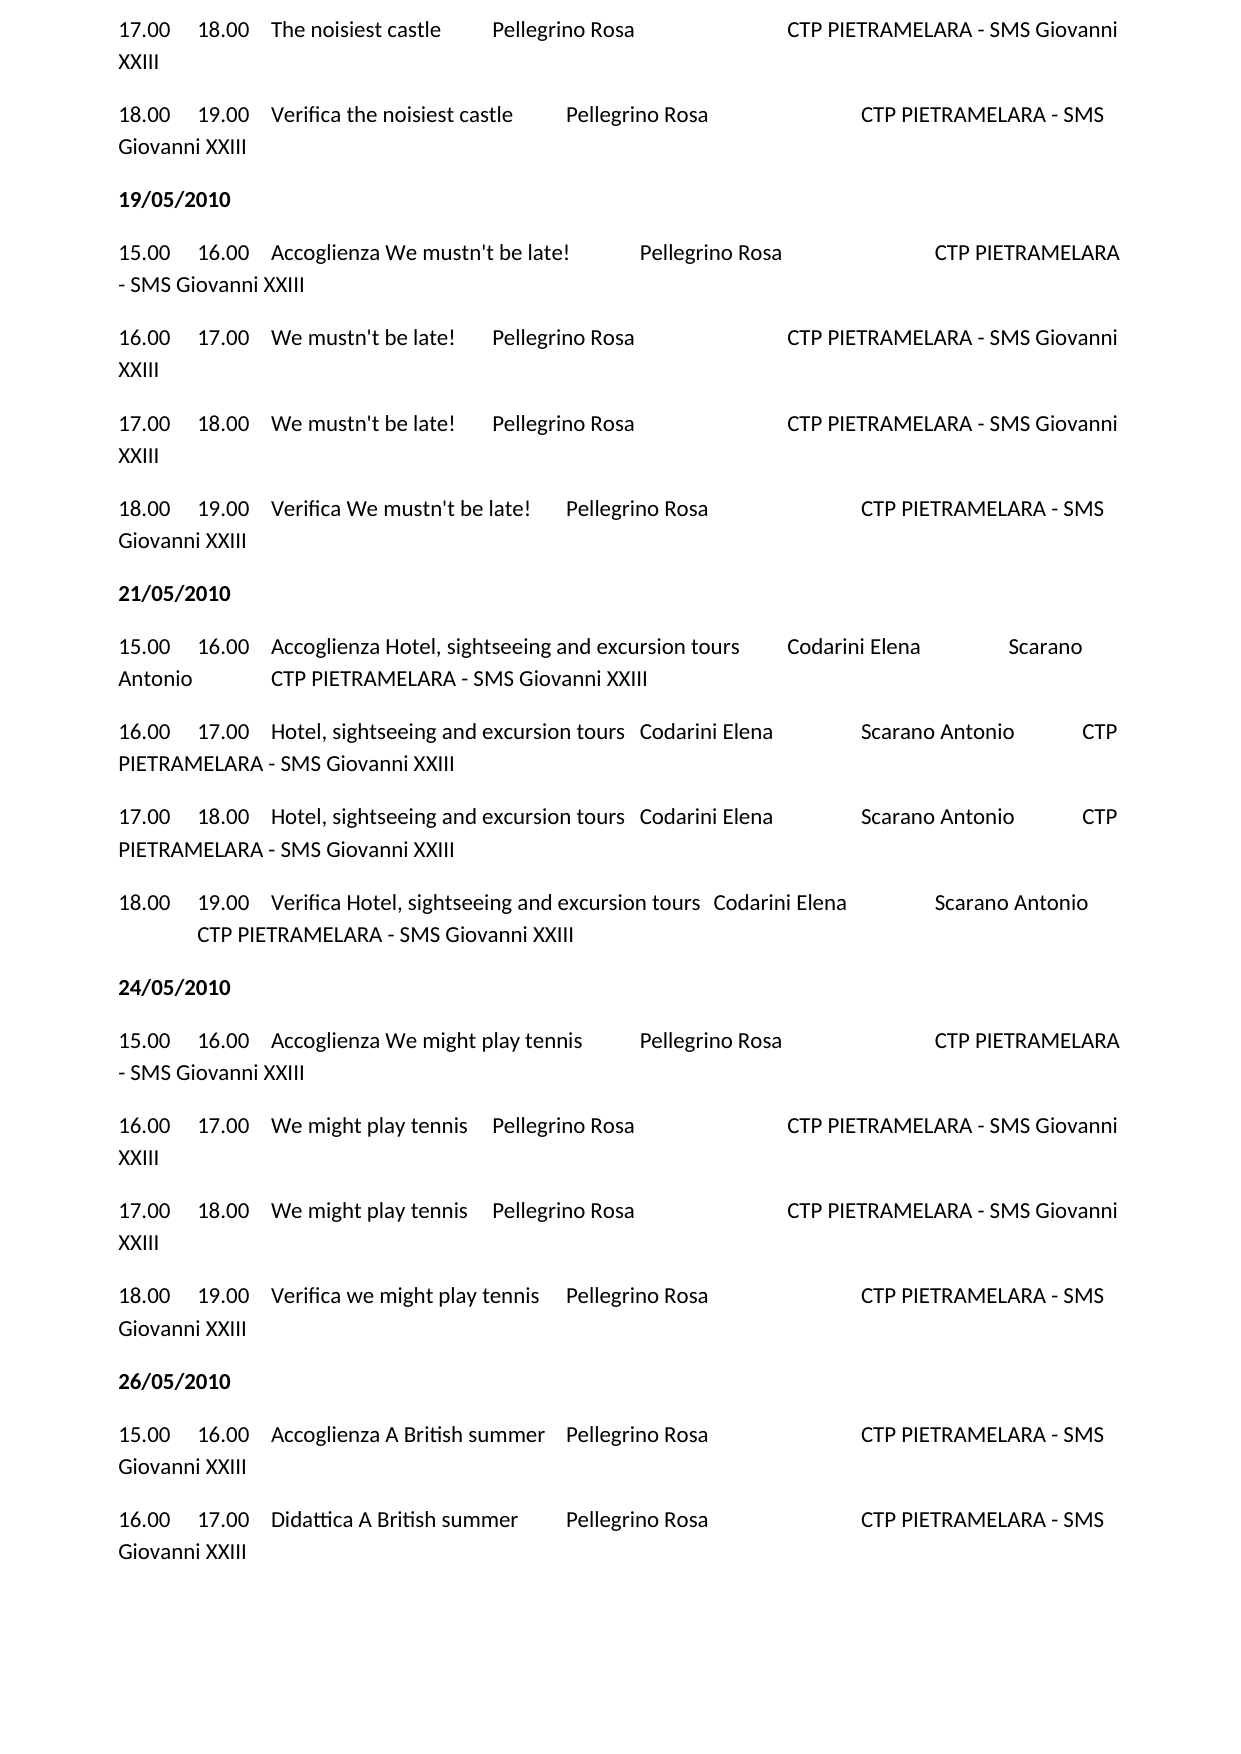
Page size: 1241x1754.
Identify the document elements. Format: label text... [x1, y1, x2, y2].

text 19/05/2010 [118, 185, 1122, 213]
text 18.00 19.00 Verifica the noisiest castle Pellegrino Rosa CTP PIETRAMELARA - SMS Giovanni XXIII [118, 100, 1122, 160]
text 15.00 16.00 Accoglienza We mustn't be late! Pellegrino Rosa CTP PIETRAMELARA - SMS Giovanni XXIII [118, 238, 1122, 298]
text 17.00 18.00 The noisiest castle Pellegrino Rosa CTP PIETRAMELARA - SMS Giovanni XXIII [118, 15, 1122, 75]
text 15.00 16.00 Accoglienza A British summer Pellegrino Rosa CTP PIETRAMELARA - SMS Giovanni XXIII [118, 1420, 1122, 1480]
text 18.00 19.00 Verifica We mustn't be late! Pellegrino Rosa CTP PIETRAMELARA - SMS Giovanni XXIII [118, 494, 1122, 554]
text 16.00 17.00 We mustn't be late! Pellegrino Rosa CTP PIETRAMELARA - SMS Giovanni XXIII [118, 323, 1122, 384]
text 18.00 19.00 Verifica Hotel, sightseeing and excursion tours Codarini Elena Scarano Antonio CTP PIETRAMELARA - SMS Giovanni XXIII [118, 888, 1122, 948]
text 17.00 18.00 Hotel, sightseeing and excursion tours Codarini Elena Scarano Antonio CTP PIETRAMELARA - SMS Giovanni XXIII [118, 802, 1122, 863]
text 21/05/2010 [118, 579, 1122, 607]
text 15.00 16.00 Accoglienza We might play tennis Pellegrino Rosa CTP PIETRAMELARA - SMS Giovanni XXIII [118, 1026, 1122, 1086]
text 26/05/2010 [118, 1367, 1122, 1395]
text 16.00 17.00 Didattica A British summer Pellegrino Rosa CTP PIETRAMELARA - SMS Giovanni XXIII [118, 1505, 1122, 1565]
text 16.00 17.00 We might play tennis Pellegrino Rosa CTP PIETRAMELARA - SMS Giovanni XXIII [118, 1111, 1122, 1171]
text 17.00 18.00 We might play tennis Pellegrino Rosa CTP PIETRAMELARA - SMS Giovanni XXIII [118, 1196, 1122, 1257]
text 15.00 16.00 Accoglienza Hotel, sightseeing and excursion tours Codarini Elena Scarano Antonio CTP PIETRAMELARA - SMS Giovanni XXIII [118, 632, 1122, 692]
text 18.00 19.00 Verifica we might play tennis Pellegrino Rosa CTP PIETRAMELARA - SMS Giovanni XXIII [118, 1282, 1122, 1342]
text 17.00 18.00 We mustn't be late! Pellegrino Rosa CTP PIETRAMELARA - SMS Giovanni XXIII [118, 409, 1122, 469]
text 16.00 17.00 Hotel, sightseeing and excursion tours Codarini Elena Scarano Antonio CTP PIETRAMELARA - SMS Giovanni XXIII [118, 717, 1122, 777]
text 24/05/2010 [118, 973, 1122, 1001]
